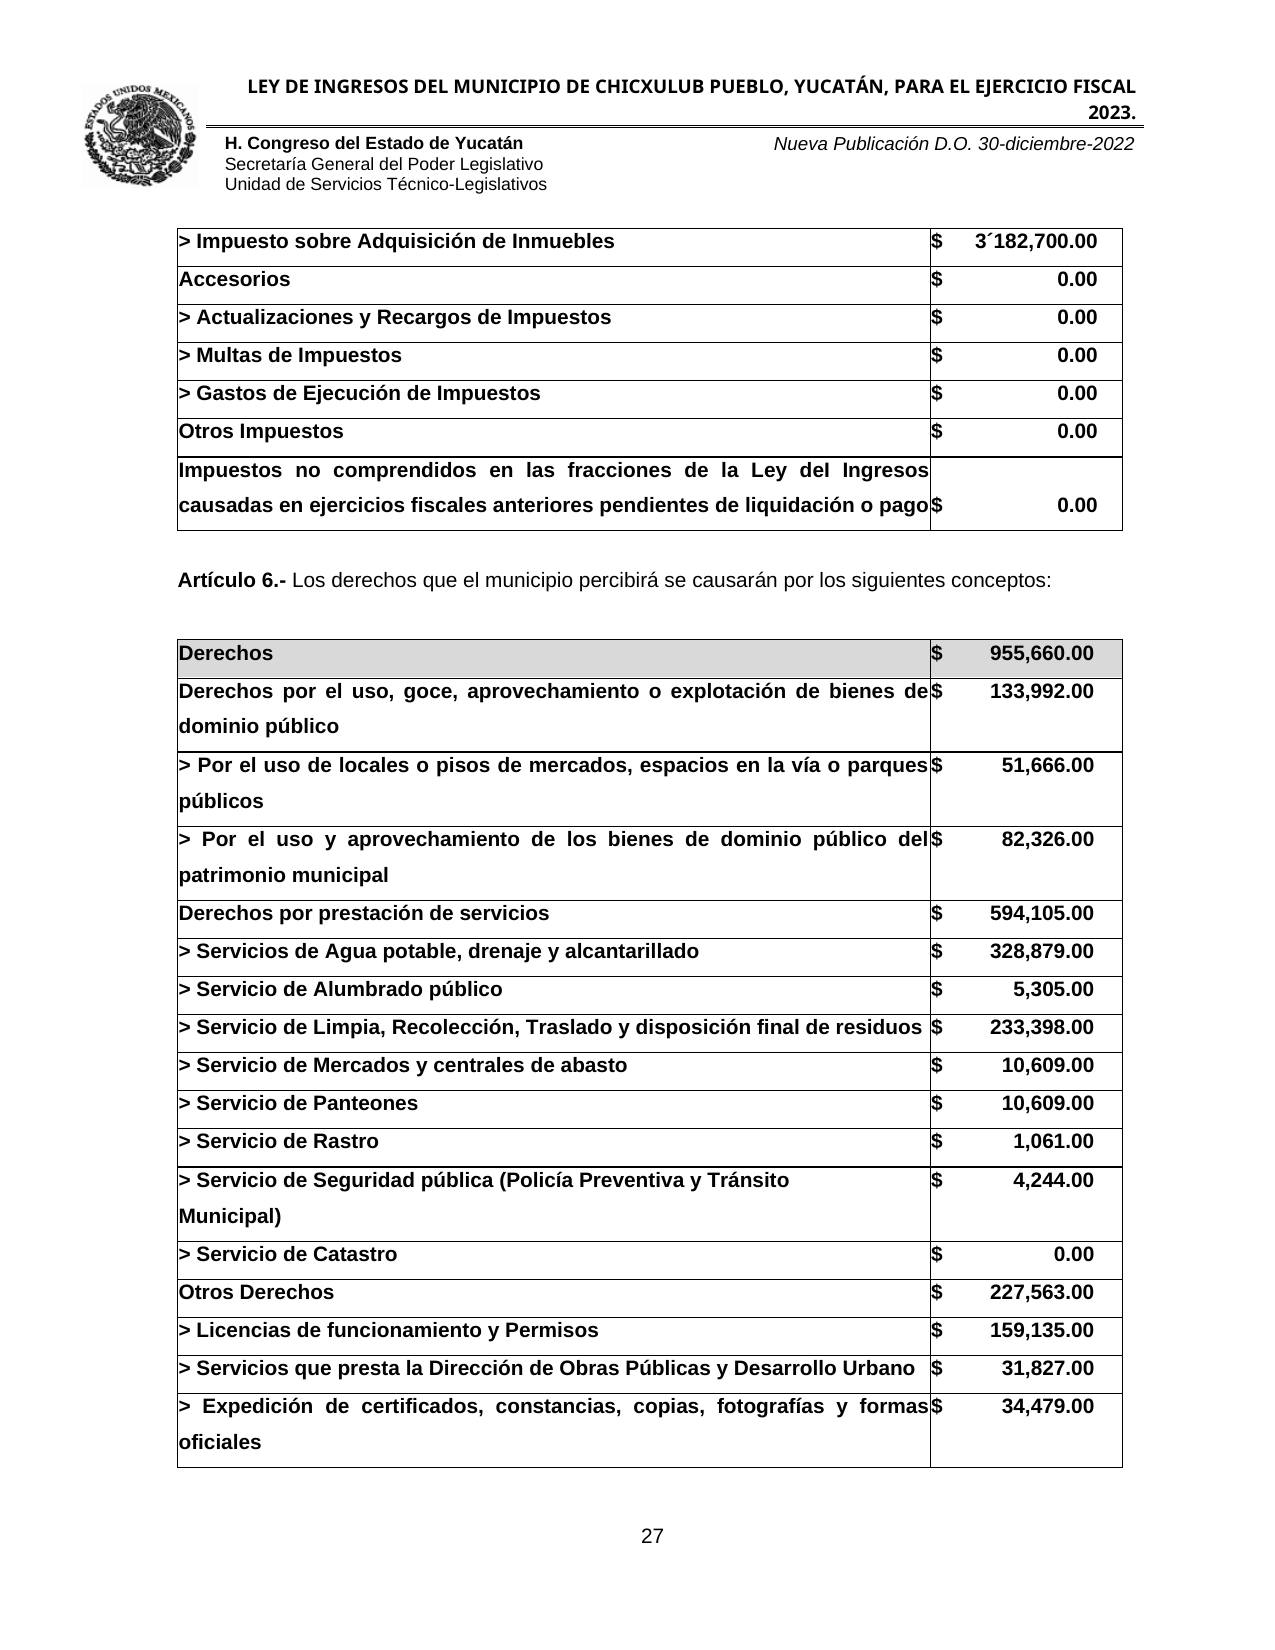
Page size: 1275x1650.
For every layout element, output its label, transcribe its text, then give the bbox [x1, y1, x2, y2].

table_cell $ 3´182,700.00 [931, 229, 1122, 266]
table_cell > Licencias de funcionamiento y Permisos [178, 1318, 930, 1355]
table_cell $ 0.00 [931, 267, 1122, 304]
table_cell > Servicio de Seguridad pública (Policía Preventiva y Tránsito Municipal) [178, 1168, 930, 1241]
table_cell $ 328,879.00 [931, 939, 1122, 976]
table_cell $ 0.00 [931, 458, 1122, 530]
table_cell > Servicio de Mercados y centrales de abasto [178, 1053, 930, 1090]
table_cell Otros Impuestos [178, 419, 930, 456]
table_cell $ 10,609.00 [931, 1053, 1122, 1090]
table_cell Derechos por prestación de servicios [178, 901, 930, 938]
table_cell $ 0.00 [931, 381, 1122, 418]
table_cell $ 0.00 [931, 343, 1122, 380]
table_cell $ 0.00 [931, 419, 1122, 456]
table_cell $ 4,244.00 [931, 1168, 1122, 1241]
table_cell $ 1,061.00 [931, 1129, 1122, 1166]
table_cell $ 82,326.00 [931, 827, 1122, 899]
table_cell > Expedición de certificados, constancias, copias, fotografías y formas oficiales [178, 1394, 930, 1467]
text Artículo 6.- Los derechos que el municipio percibirá se causarán por los siguientes conceptos: [177, 567, 1127, 591]
table_cell > Servicios que presta la Dirección de Obras Públicas y Desarrollo Urbano [178, 1356, 930, 1393]
table_cell > Actualizaciones y Recargos de Impuestos [178, 305, 930, 342]
table_cell $ 51,666.00 [931, 753, 1122, 826]
table_cell $ 34,479.00 [931, 1394, 1122, 1467]
table_cell > Servicio de Alumbrado público [178, 977, 930, 1014]
table_cell > Servicio de Rastro [178, 1129, 930, 1166]
table_cell > Servicio de Catastro [178, 1242, 930, 1279]
table_cell Otros Derechos [178, 1280, 930, 1317]
table_cell $ 159,135.00 [931, 1318, 1122, 1355]
table_cell > Servicios de Agua potable, drenaje y alcantarillado [178, 939, 930, 976]
table_cell > Servicio de Limpia, Recolección, Traslado y disposición final de residuos [178, 1015, 930, 1052]
table_cell $ 10,609.00 [931, 1091, 1122, 1128]
table_cell > Servicio de Panteones [178, 1091, 930, 1128]
table_cell $ 594,105.00 [931, 901, 1122, 938]
table_cell $ 31,827.00 [931, 1356, 1122, 1393]
table_cell > Multas de Impuestos [178, 343, 930, 380]
table_cell $ 233,398.00 [931, 1015, 1122, 1052]
table_cell > Por el uso y aprovechamiento de los bienes de dominio público del patrimonio municipal [178, 827, 930, 899]
table_cell Impuestos no comprendidos en las fracciones de la Ley deI Ingresos causadas en ejercicios fiscales anteriores pendientes de liquidación o pago [178, 458, 930, 530]
table_header Derechos [178, 640, 930, 677]
table_header $ 955,660.00 [931, 640, 1122, 677]
table_cell $ 0.00 [931, 1242, 1122, 1279]
table_cell Accesorios [178, 267, 930, 304]
table_cell $ 227,563.00 [931, 1280, 1122, 1317]
table_cell $ 133,992.00 [931, 679, 1122, 751]
table_cell $ 0.00 [931, 305, 1122, 342]
table_cell $ 5,305.00 [931, 977, 1122, 1014]
table_cell > Impuesto sobre Adquisición de Inmuebles [178, 229, 930, 266]
table_cell > Gastos de Ejecución de Impuestos [178, 381, 930, 418]
table_cell Derechos por el uso, goce, aprovechamiento o explotación de bienes de dominio público [178, 679, 930, 751]
table_cell > Por el uso de locales o pisos de mercados, espacios en la vía o parques públicos [178, 753, 930, 826]
